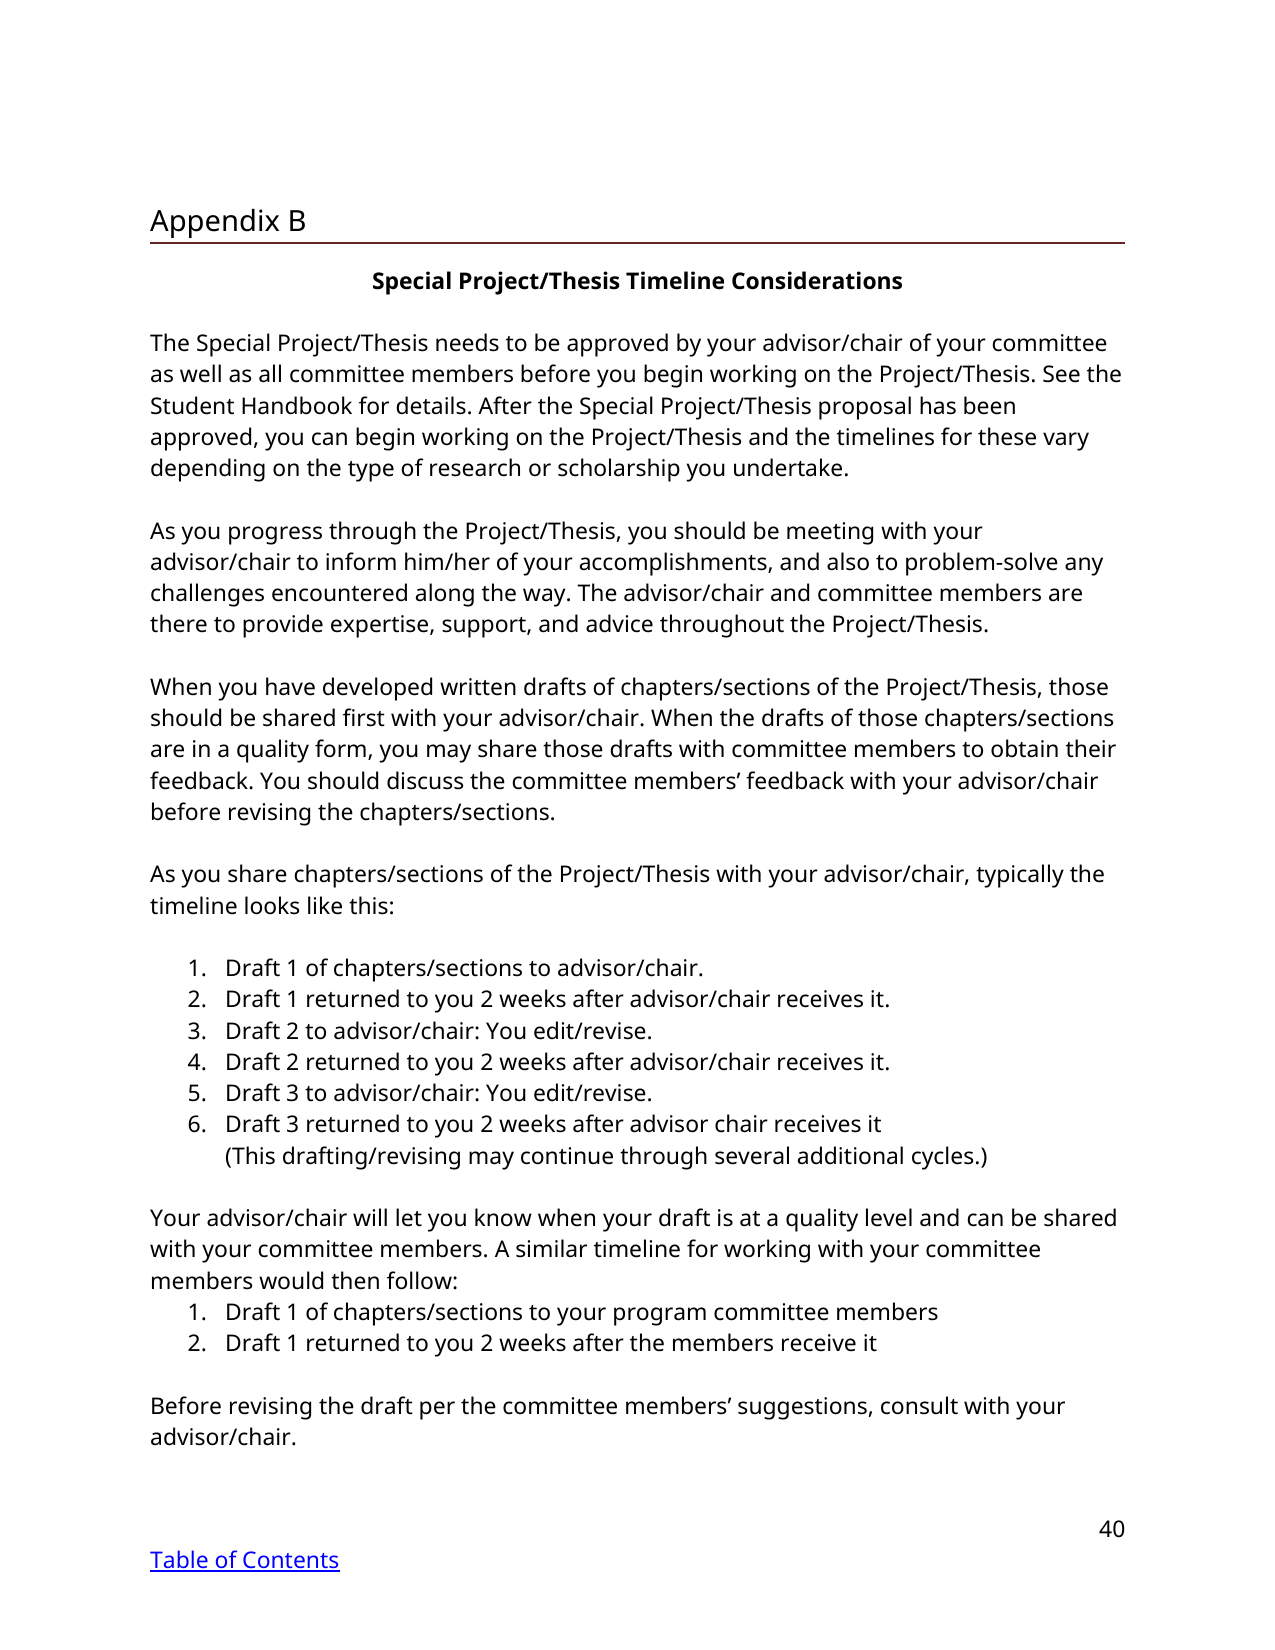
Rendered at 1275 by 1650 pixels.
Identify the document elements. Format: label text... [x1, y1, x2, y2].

text When you have developed written drafts of chapters/sections of the Project/Thesis, those should be shared first with your advisor/chair. When the drafts of those chapters/sections are in a quality form, you may share those drafts with committee members to obtain their feedback. You should discuss the committee members’ feedback with your advisor/chair before revising the chapters/sections. [150, 671, 1125, 827]
list Draft 1 of chapters/sections to advisor/chair. [187, 952, 1125, 983]
list Draft 2 to advisor/chair: You edit/revise. [187, 1015, 1125, 1046]
list Draft 1 of chapters/sections to your program committee members [187, 1296, 1125, 1327]
list Draft 1 returned to you 2 weeks after the members receive it [187, 1327, 1125, 1358]
subtitle Appendix B [150, 200, 1125, 242]
text Your advisor/chair will let you know when your draft is at a quality level and can be shared with your committee members. A similar timeline for working with your committee members would then follow: [150, 1202, 1125, 1296]
text As you progress through the Project/Thesis, you should be meeting with your advisor/chair to inform him/her of your accomplishments, and also to problem-solve any challenges encountered along the way. The advisor/chair and committee members are there to provide expertise, support, and advice throughout the Project/Thesis. [150, 515, 1125, 640]
text The Special Project/Thesis needs to be approved by your advisor/chair of your committee as well as all committee members before you begin working on the Project/Thesis. See the Student Handbook for details. After the Special Project/Thesis proposal has been approved, you can begin working on the Project/Thesis and the timelines for these vary depending on the type of research or scholarship you undertake. [150, 327, 1125, 483]
list (This drafting/revising may continue through several additional cycles.) [225, 1140, 1125, 1171]
list Draft 2 returned to you 2 weeks after advisor/chair receives it. [187, 1046, 1125, 1077]
text Before revising the draft per the committee members’ suggestions, consult with your advisor/chair. [150, 1390, 1125, 1452]
subtitle Special Project/Thesis Timeline Considerations [150, 265, 1125, 296]
text As you share chapters/sections of the Project/Thesis with your advisor/chair, typically the timeline looks like this: [150, 858, 1125, 921]
list Draft 1 returned to you 2 weeks after advisor/chair receives it. [187, 983, 1125, 1015]
list Draft 3 returned to you 2 weeks after advisor chair receives it [187, 1108, 1125, 1140]
list Draft 3 to advisor/chair: You edit/revise. [187, 1077, 1125, 1108]
